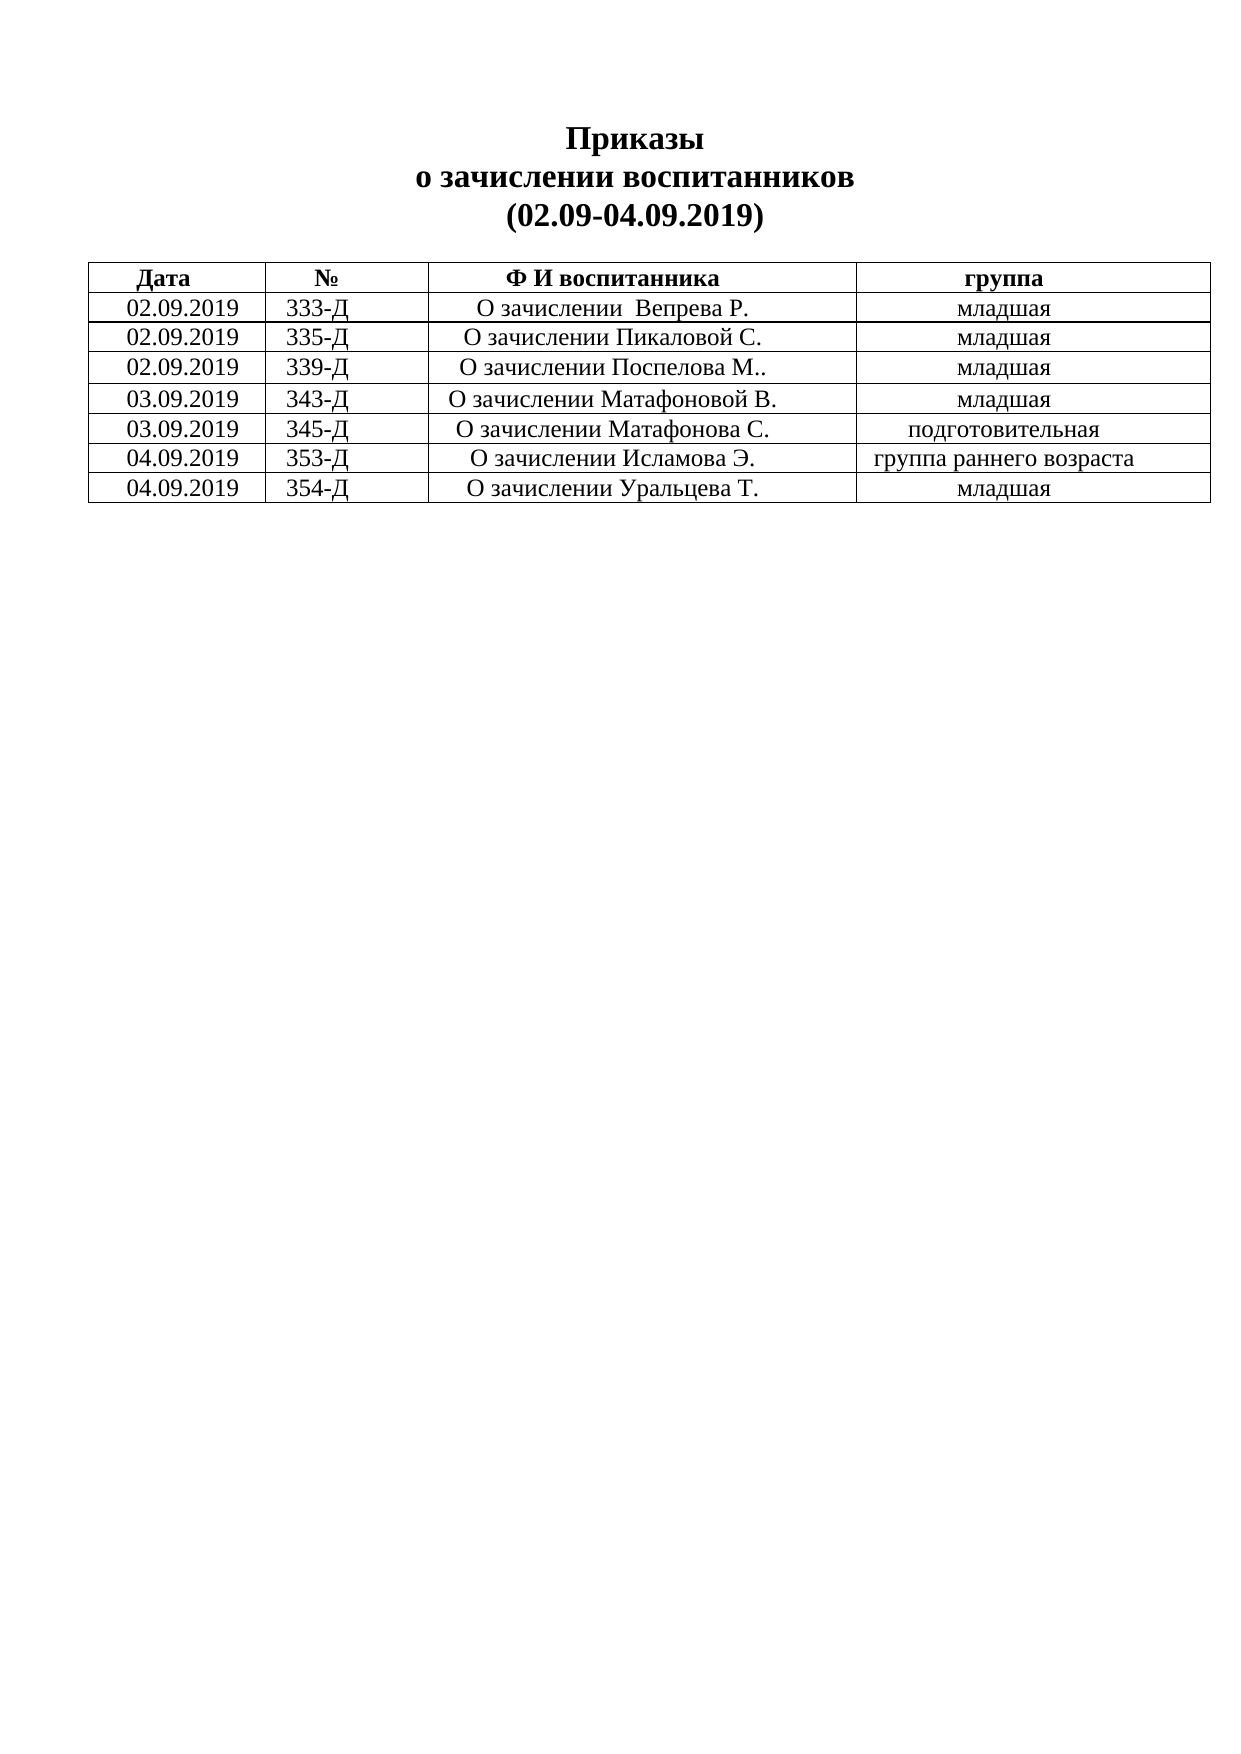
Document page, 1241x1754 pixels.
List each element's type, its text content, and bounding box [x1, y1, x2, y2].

table_cell 03.09.2019 [89, 414, 265, 442]
table_cell 354-Д [266, 473, 428, 502]
table_cell младшая [857, 473, 1210, 502]
table_cell О зачислении Вепрева Р. [429, 293, 856, 321]
table_cell 333-Д [266, 293, 428, 321]
table_cell 03.09.2019 [89, 384, 265, 413]
table_cell подготовительная [857, 414, 1210, 442]
table_cell О зачислении Поспелова М.. [429, 352, 856, 383]
table_cell О зачислении Уральцева Т. [429, 473, 856, 502]
table_cell 339-Д [266, 352, 428, 383]
table_cell 335-Д [266, 323, 428, 351]
table_cell младшая [857, 293, 1210, 321]
table_cell О зачислении Матафонова С. [429, 414, 856, 442]
table_cell младшая [857, 352, 1210, 383]
table_cell 02.09.2019 [89, 293, 265, 321]
table_cell О зачислении Матафоновой В. [429, 384, 856, 413]
table_header № [266, 263, 428, 292]
table_header Ф И воспитанника [429, 263, 856, 292]
table_header группа [857, 263, 1210, 292]
table_cell младшая [857, 384, 1210, 413]
table_cell 343-Д [266, 384, 428, 413]
table_cell 02.09.2019 [89, 323, 265, 351]
table_cell О зачислении Пикаловой С. [429, 323, 856, 351]
table_cell 353-Д [266, 444, 428, 472]
table_cell младшая [857, 323, 1210, 351]
table_cell 04.09.2019 [89, 444, 265, 472]
table_cell 04.09.2019 [89, 473, 265, 502]
table_cell 345-Д [266, 414, 428, 442]
text о зачислении воспитанников [177, 156, 1093, 195]
table_cell 02.09.2019 [89, 352, 265, 383]
table_header Дата [89, 263, 265, 292]
table_cell группа раннего возраста [857, 444, 1210, 472]
table_cell О зачислении Исламова Э. [429, 444, 856, 472]
text Приказы [177, 118, 1093, 156]
text (02.09-04.09.2019) [177, 195, 1093, 233]
